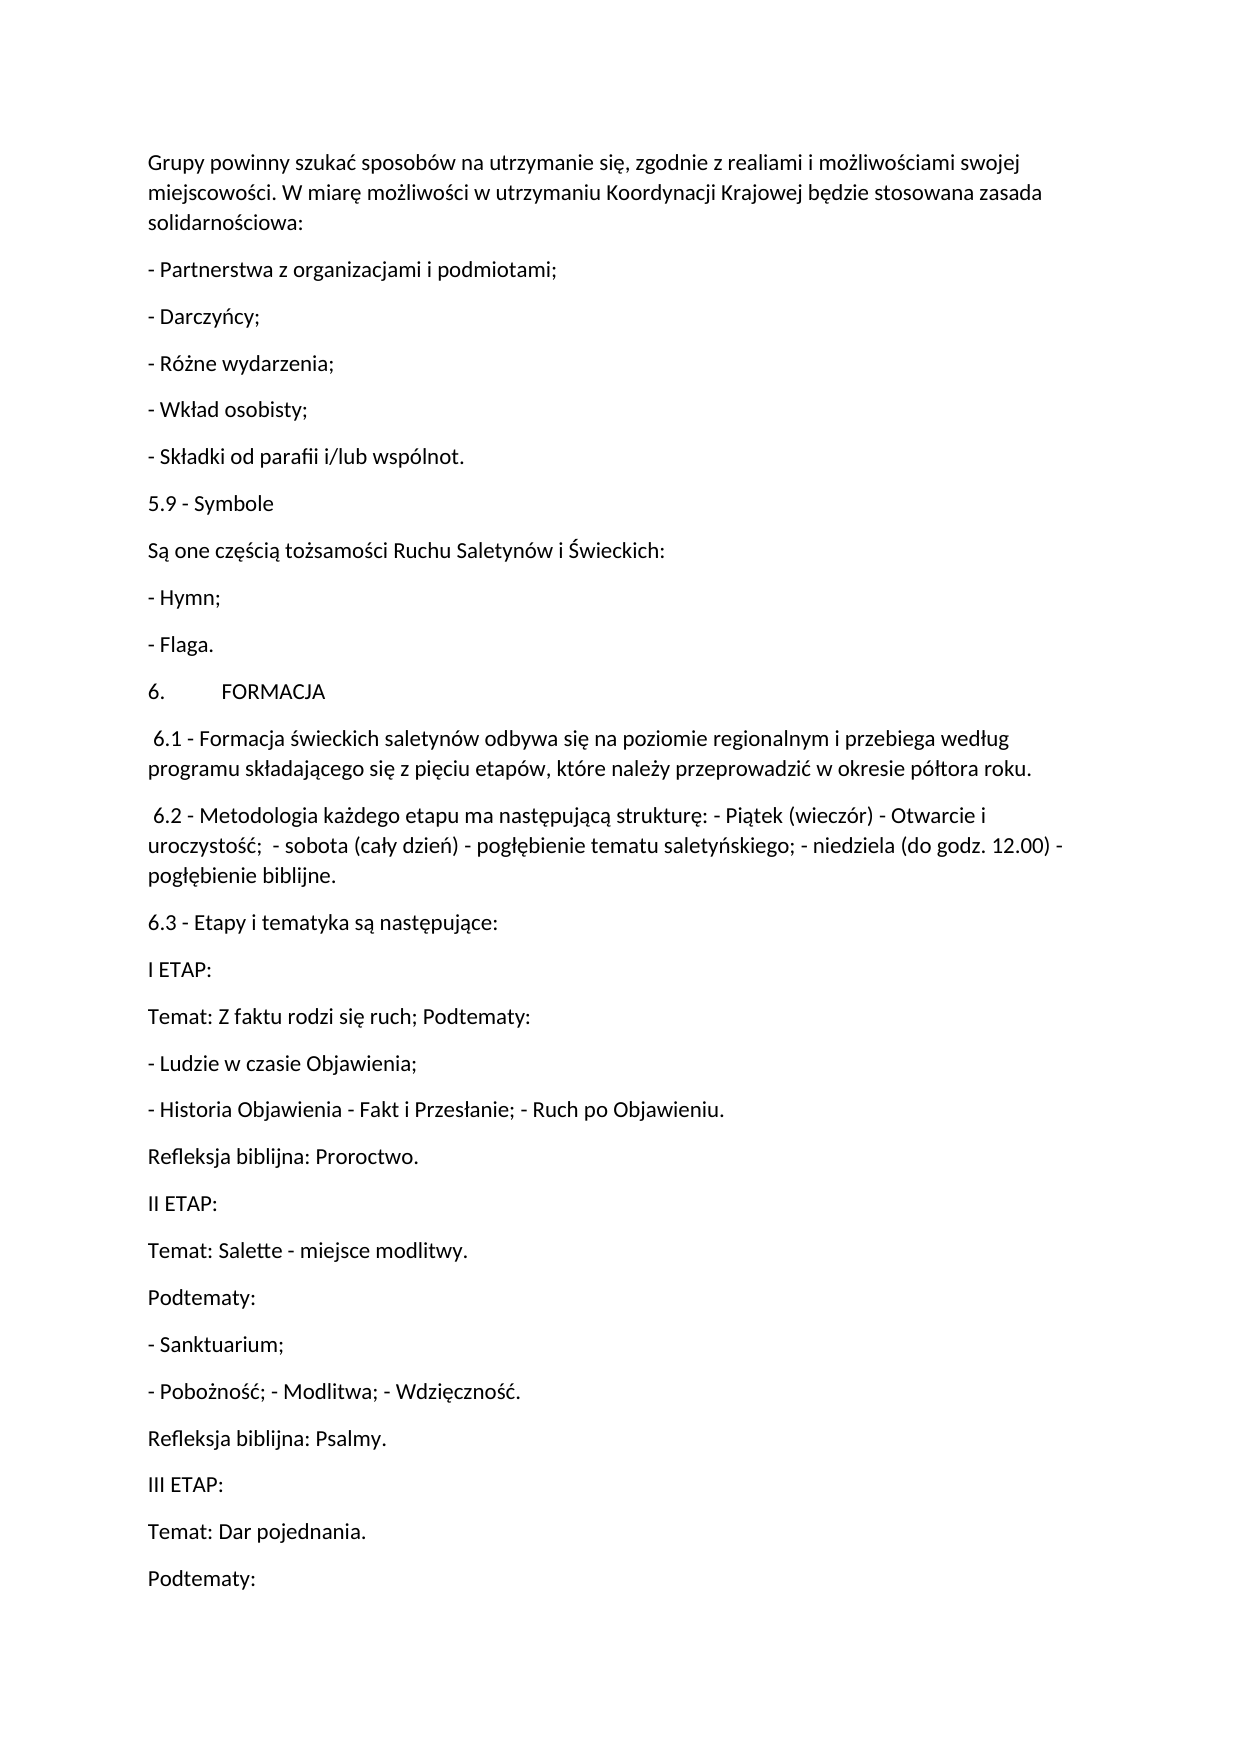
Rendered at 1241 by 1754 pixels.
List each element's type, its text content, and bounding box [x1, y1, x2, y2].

text - Historia Objawienia - Fakt i Przesłanie; - Ruch po Objawieniu. [148, 1096, 1093, 1123]
text - Różne wydarzenia; [148, 349, 1093, 377]
text Grupy powinny szukać sposobów na utrzymanie się, zgodnie z realiami i możliwościami swojej miejscowości. W miarę możliwości w utrzymaniu Koordynacji Krajowej będzie stosowana zasada solidarnościowa: [148, 148, 1093, 236]
text Temat: Dar pojednania. [148, 1517, 1093, 1545]
text - Partnerstwa z organizacjami i podmiotami; [148, 255, 1093, 283]
text Podtematy: [148, 1283, 1093, 1311]
text I ETAP: [148, 955, 1093, 983]
text II ETAP: [148, 1189, 1093, 1217]
text - Sanktuarium; [148, 1330, 1093, 1358]
text 5.9 - Symbole [148, 489, 1093, 517]
text Temat: Salette - miejsce modlitwy. [148, 1236, 1093, 1264]
text - Hymn; [148, 583, 1093, 611]
text Podtematy: [148, 1564, 1093, 1592]
text - Flaga. [148, 630, 1093, 658]
text III ETAP: [148, 1471, 1093, 1498]
text 6.2 - Metodologia każdego etapu ma następującą strukturę: - Piątek (wieczór) - Otwarcie i uroczystość; - sobota (cały dzień) - pogłębienie tematu saletyńskiego; - niedziela (do godz. 12.00) - pogłębienie biblijne. [148, 801, 1093, 889]
text Temat: Z faktu rodzi się ruch; Podtematy: [148, 1002, 1093, 1030]
text - Wkład osobisty; [148, 396, 1093, 423]
text - Darczyńcy; [148, 302, 1093, 330]
text 6.3 - Etapy i tematyka są następujące: [148, 908, 1093, 936]
text - Pobożność; - Modlitwa; - Wdzięczność. [148, 1377, 1093, 1405]
text 6.1 - Formacja świeckich saletynów odbywa się na poziomie regionalnym i przebiega według programu składającego się z pięciu etapów, które należy przeprowadzić w okresie półtora roku. [148, 724, 1093, 782]
text - Składki od parafii i/lub wspólnot. [148, 442, 1093, 470]
text Są one częścią tożsamości Ruchu Saletynów i Świeckich: [148, 536, 1093, 564]
text 6. FORMACJA [148, 677, 1093, 705]
text Refleksja biblijna: Psalmy. [148, 1424, 1093, 1452]
text - Ludzie w czasie Objawienia; [148, 1049, 1093, 1077]
text Refleksja biblijna: Proroctwo. [148, 1142, 1093, 1170]
